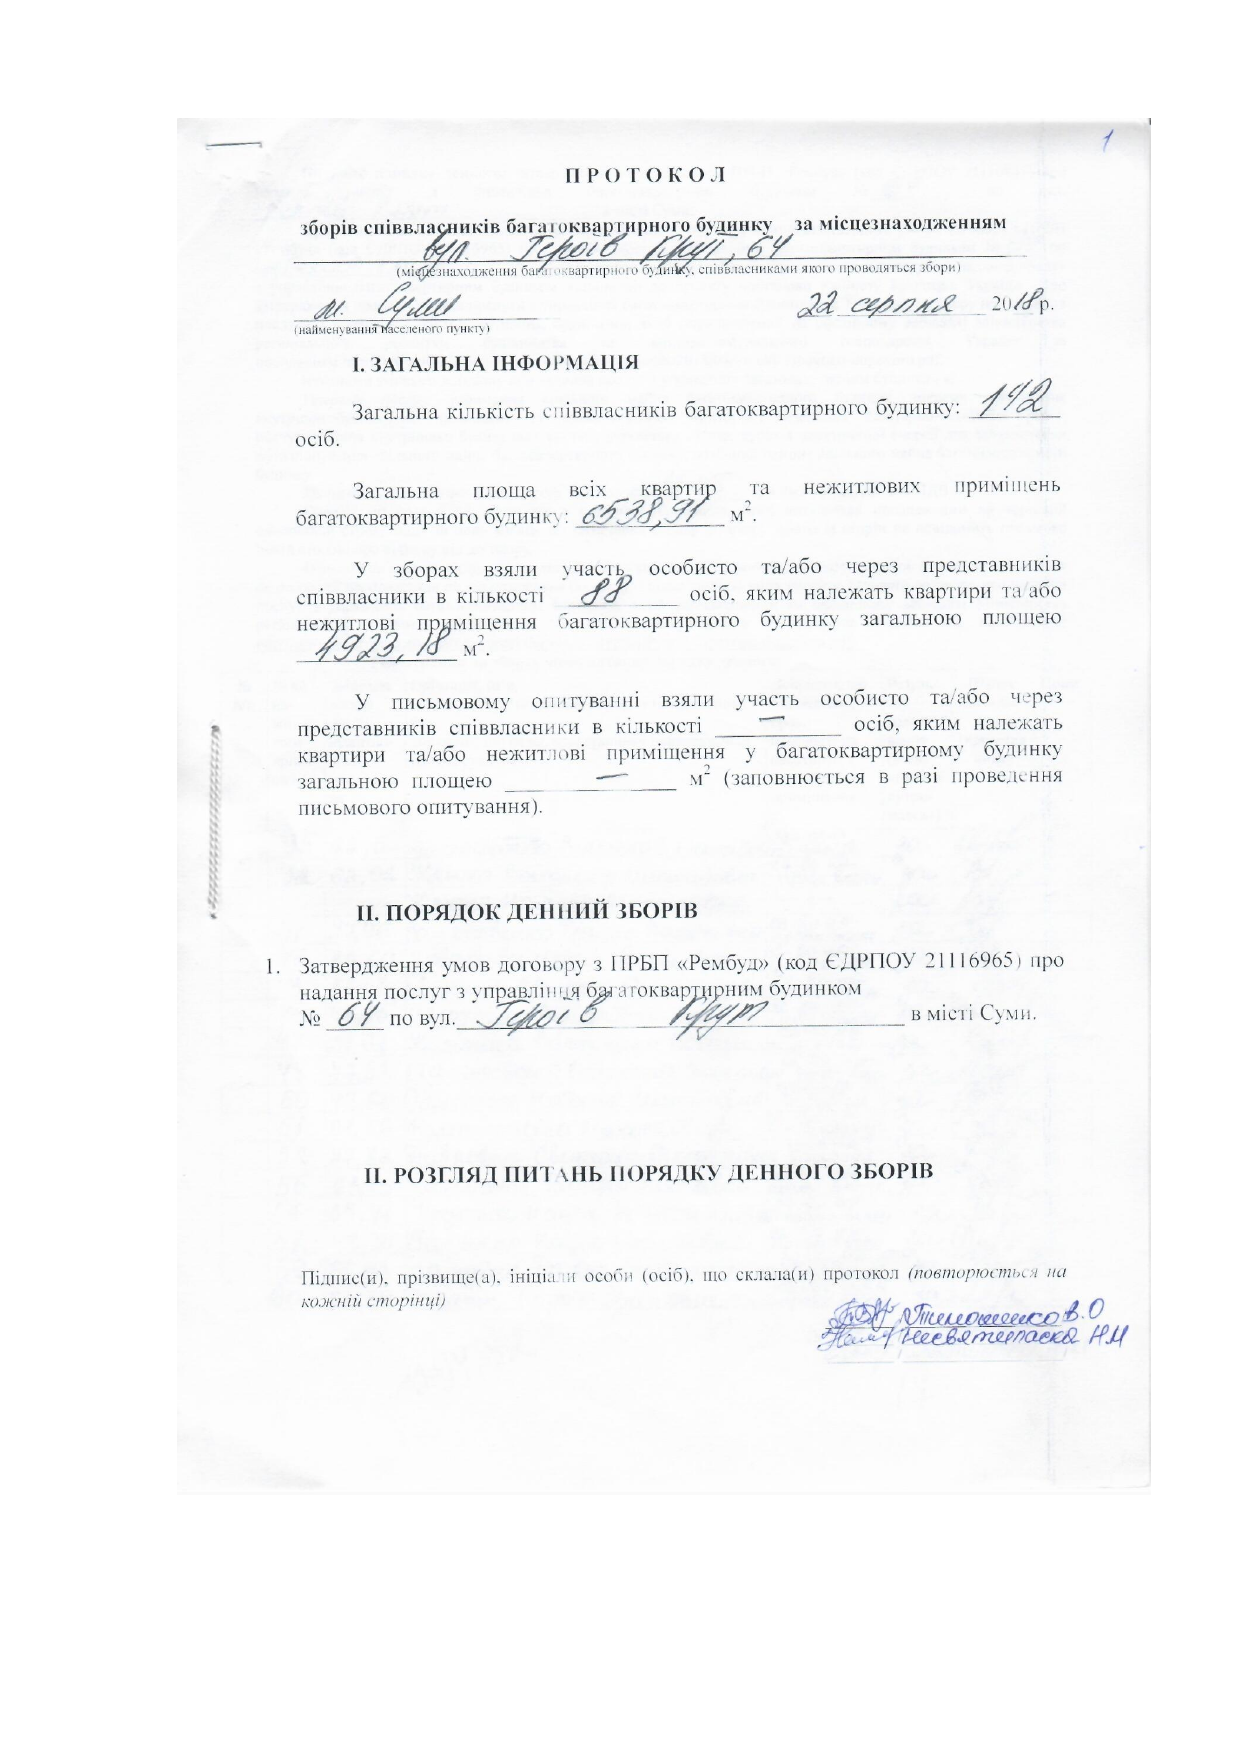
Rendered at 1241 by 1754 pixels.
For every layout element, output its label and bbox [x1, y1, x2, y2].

picture [177, 118, 1151, 1495]
